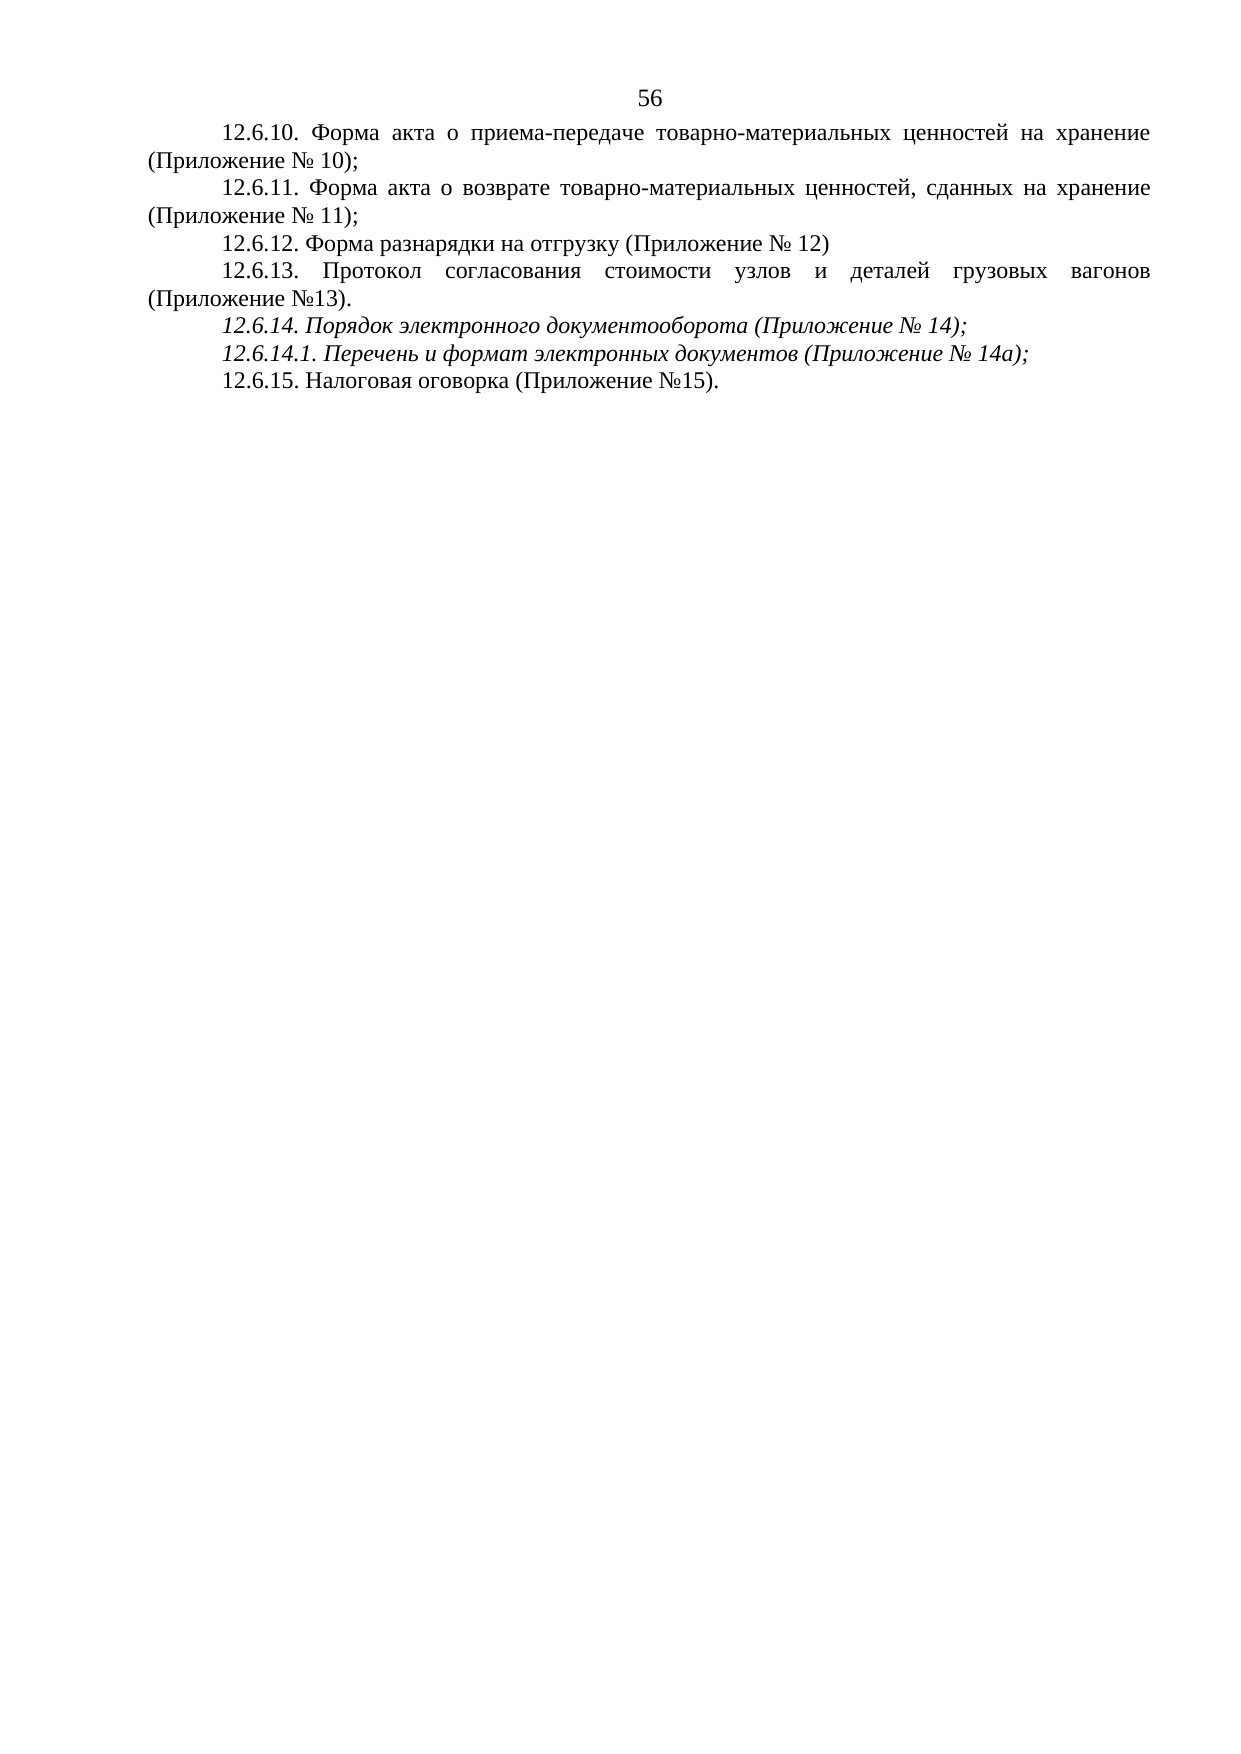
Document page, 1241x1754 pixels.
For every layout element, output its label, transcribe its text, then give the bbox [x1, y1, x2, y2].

text 12.6.10. Форма акта о приема-передаче товарно-материальных ценностей на хранение (Приложение № 10); [148, 118, 1152, 173]
text 12.6.12. Форма разнарядки на отгрузку (Приложение № 12) [148, 228, 1152, 256]
text 12.6.14.1. Перечень и формат электронных документов (Приложение № 14а); [148, 339, 1152, 367]
text 12.6.15. Налоговая оговорка (Приложение №15). [148, 367, 1152, 394]
text 12.6.13. Протокол согласования стоимости узлов и деталей грузовых вагонов (Приложение №13). [148, 256, 1152, 311]
text 12.6.14. Порядок электронного документооборота (Приложение № 14); [148, 311, 1152, 339]
text 12.6.11. Форма акта о возврате товарно-материальных ценностей, сданных на хранение (Приложение № 11); [148, 173, 1152, 228]
